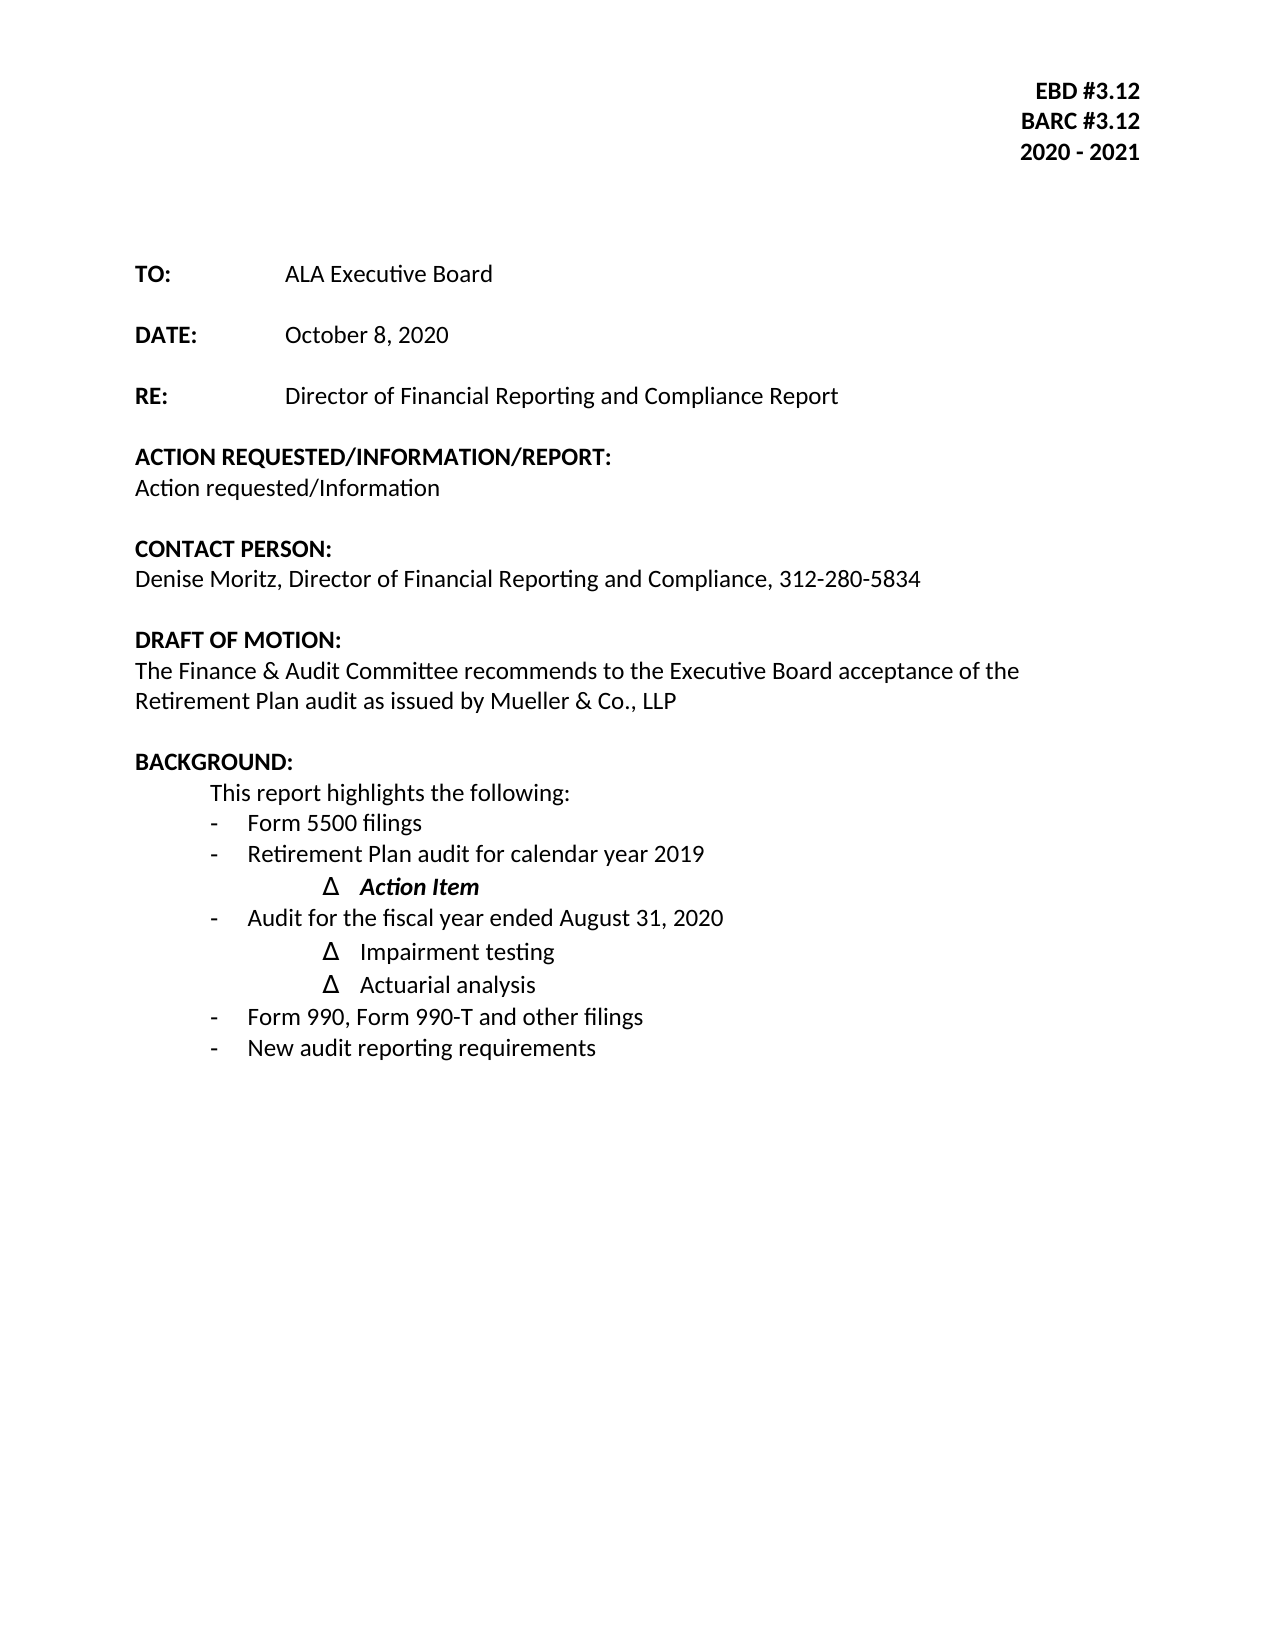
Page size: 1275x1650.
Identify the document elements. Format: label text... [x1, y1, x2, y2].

text TO: ALA Executive Board [135, 258, 1140, 289]
text DRAFT OF MOTION: [135, 624, 1140, 655]
list Form 5500 filings [210, 807, 1140, 838]
text ACTION REQUESTED/INFORMATION/REPORT: [135, 441, 1140, 472]
list Impairment testing [322, 933, 1140, 967]
text The Finance & Audit Committee recommends to the Executive Board acceptance of the Retirement Plan audit as issued by Mueller & Co., LLP [135, 655, 1140, 716]
text DATE: October 8, 2020 [135, 319, 1140, 350]
text CONTACT PERSON: [135, 533, 1140, 563]
text BARC #3.12 [135, 106, 1140, 136]
text EBD #3.12 [135, 75, 1140, 106]
list Form 990, Form 990-T and other filings [210, 1001, 1140, 1032]
list Audit for the fiscal year ended August 31, 2020 [210, 903, 1140, 933]
list New audit reporting requirements [210, 1032, 1140, 1062]
text BACKGROUND: [135, 746, 1140, 777]
text Action requested/Information [135, 472, 1140, 502]
text This report highlights the following: [135, 777, 1140, 807]
list Actuarial analysis [322, 967, 1140, 1001]
list Retirement Plan audit for calendar year 2019 [210, 838, 1140, 868]
text 2020 - 2021 [135, 136, 1140, 167]
list Action Item [322, 868, 1140, 903]
text Denise Moritz, Director of Financial Reporting and Compliance, 312-280-5834 [135, 563, 1140, 594]
text RE: Director of Financial Reporting and Compliance Report [135, 380, 1140, 411]
